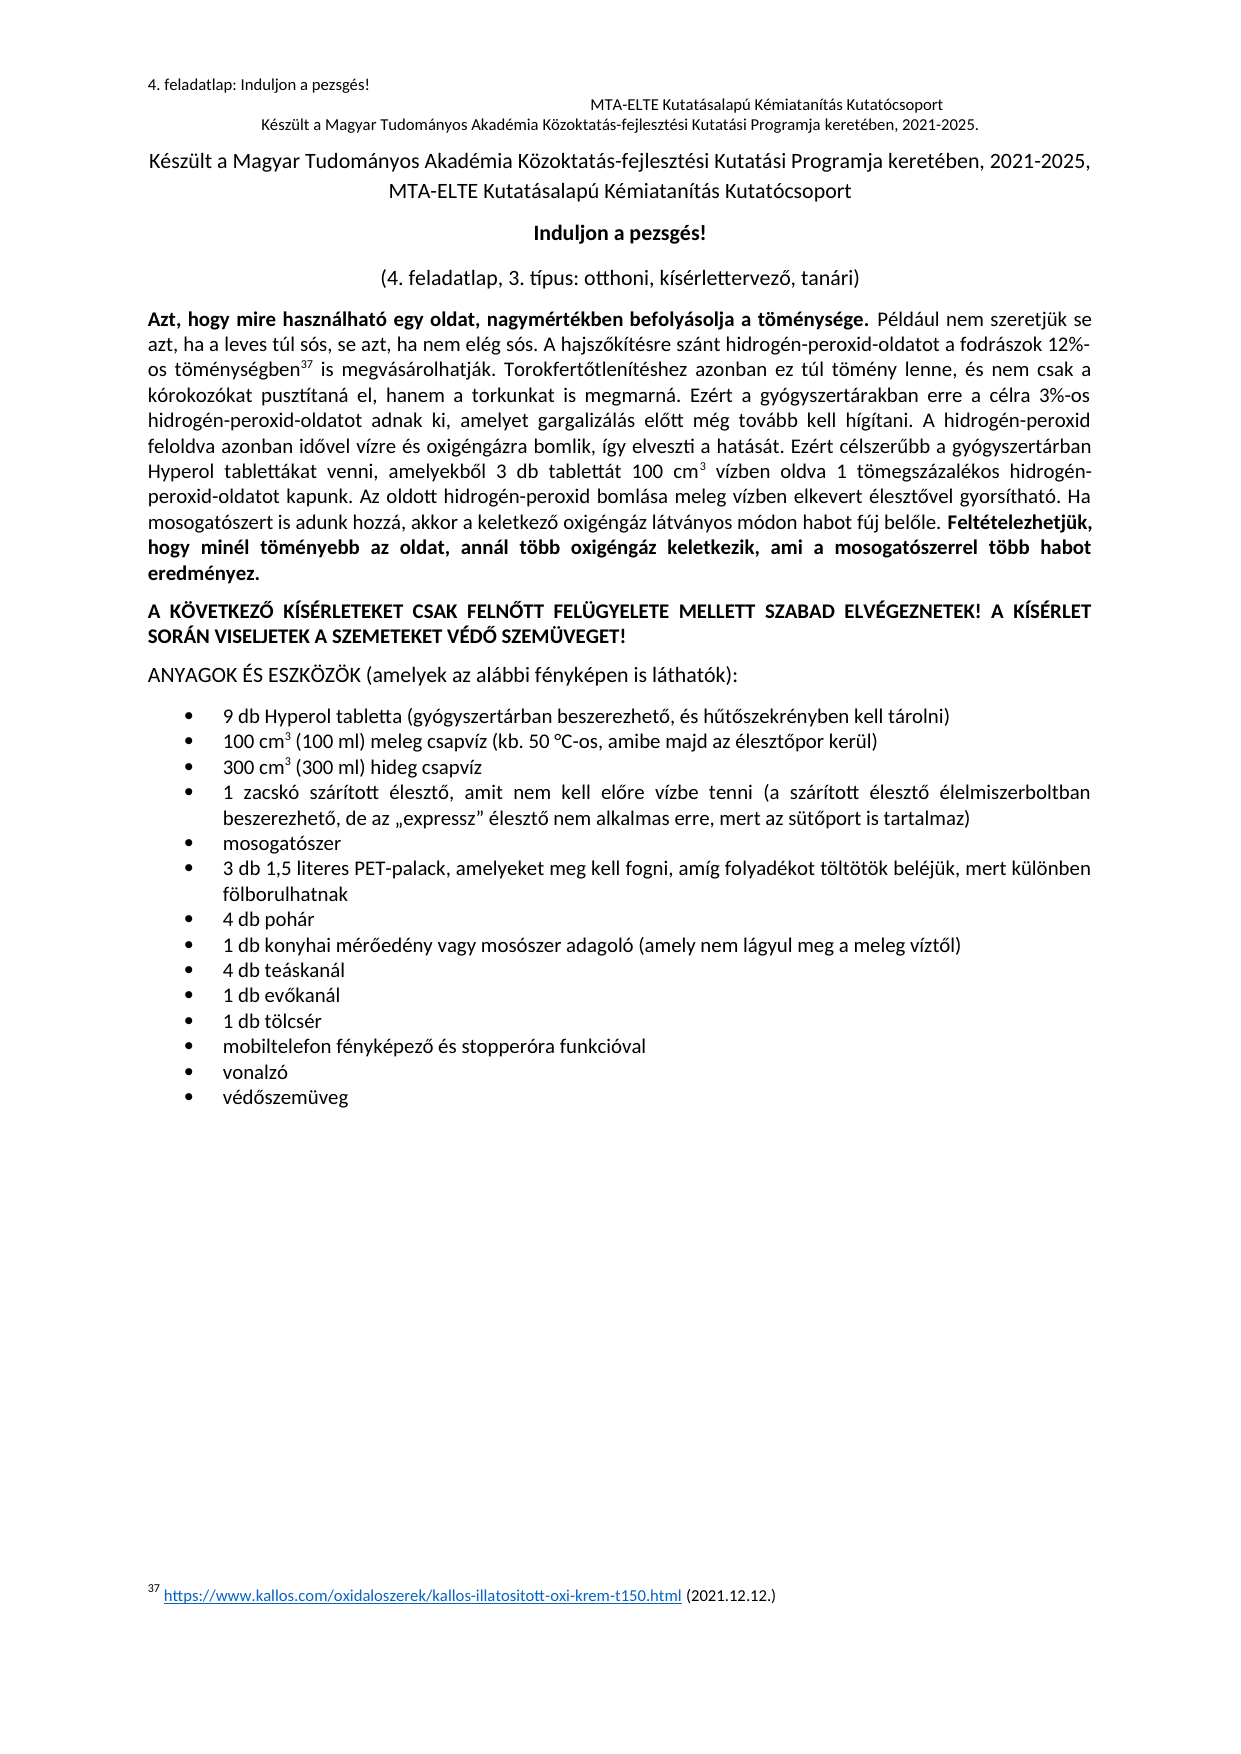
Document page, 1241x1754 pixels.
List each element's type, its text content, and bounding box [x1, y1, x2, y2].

list 1 db evőkanál [185, 983, 1093, 1008]
list mosogatószer [185, 830, 1093, 856]
text Induljon a pezsgés! [148, 219, 1093, 245]
list 300 cm3 (300 ml) hideg csapvíz [185, 754, 1093, 779]
list mobiltelefon fényképező és stopperóra funkcióval [185, 1033, 1093, 1059]
list 100 cm3 (100 ml) meleg csapvíz (kb. 50 °C-os, amibe majd az élesztőpor kerül) [185, 728, 1093, 754]
list 4 db pohár [185, 906, 1093, 932]
text Készült a Magyar Tudományos Akadémia Közoktatás-fejlesztési Kutatási Programja keretében, 2021-2025, MTA-ELTE Kutatásalapú Kémiatanítás Kutatócsoport [148, 148, 1093, 203]
text (4. feladatlap, 3. típus: otthoni, kísérlettervező, tanári) [148, 264, 1093, 291]
text ANYAGOK ÉS ESZKÖZÖK (amelyek az alábbi fényképen is láthatók): [148, 661, 1093, 688]
list 1 db tölcsér [185, 1008, 1093, 1033]
text A következő kísérleteket csak felnőtt felügyelete mellett szabad elvégeznetek! A kísérlet során viseljetek a szemeteket védő szemüveget! [148, 598, 1093, 649]
list 1 db konyhai mérőedény vagy mosószer adagoló (amely nem lágyul meg a meleg víztől) [185, 932, 1093, 957]
list vonalzó [185, 1059, 1093, 1084]
list 9 db Hyperol tabletta (gyógyszertárban beszerezhető, és hűtőszekrényben kell tárolni) [185, 703, 1093, 728]
list 4 db teáskanál [185, 957, 1093, 983]
list 3 db 1,5 literes PET-palack, amelyeket meg kell fogni, amíg folyadékot töltötök beléjük, mert különben fölborulhatnak [185, 856, 1093, 906]
list 1 zacskó szárított élesztő, amit nem kell előre vízbe tenni (a szárított élesztő élelmiszerboltban beszerezhető, de az „expressz” élesztő nem alkalmas erre, mert az sütőport is tartalmaz) [185, 779, 1093, 830]
list védőszemüveg [185, 1084, 1093, 1110]
text Azt, hogy mire használható egy oldat, nagymértékben befolyásolja a töménysége. Például nem szeretjük se azt, ha a leves túl sós, se azt, ha nem elég sós. A hajszőkítésre szánt hidrogén-peroxid-oldatot a fodrászok 12%-os töménységben is megvásárolhatják. Torokfertőtlenítéshez azonban ez túl tömény lenne, és nem csak a kórokozókat pusztítaná el, hanem a torkunkat is megmarná. Ezért a gyógyszertárakban erre a célra 3%-os hidrogén-peroxid-oldatot adnak ki, amelyet gargalizálás előtt még tovább kell hígítani. A hidrogén-peroxid feloldva azonban idővel vízre és oxigéngázra bomlik, így elveszti a hatását. Ezért célszerűbb a gyógyszertárban Hyperol tablettákat venni, amelyekből 3 db tablettát 100 cm3 vízben oldva 1 tömegszázalékos hidrogén-peroxid-oldatot kapunk. Az oldott hidrogén-peroxid bomlása meleg vízben elkevert élesztővel gyorsítható. Ha mosogatószert is adunk hozzá, akkor a keletkező oxigéngáz látványos módon habot fúj belőle. Feltételezhetjük, hogy minél töményebb az oldat, annál több oxigéngáz keletkezik, ami a mosogatószerrel több habot eredményez. [148, 306, 1093, 585]
